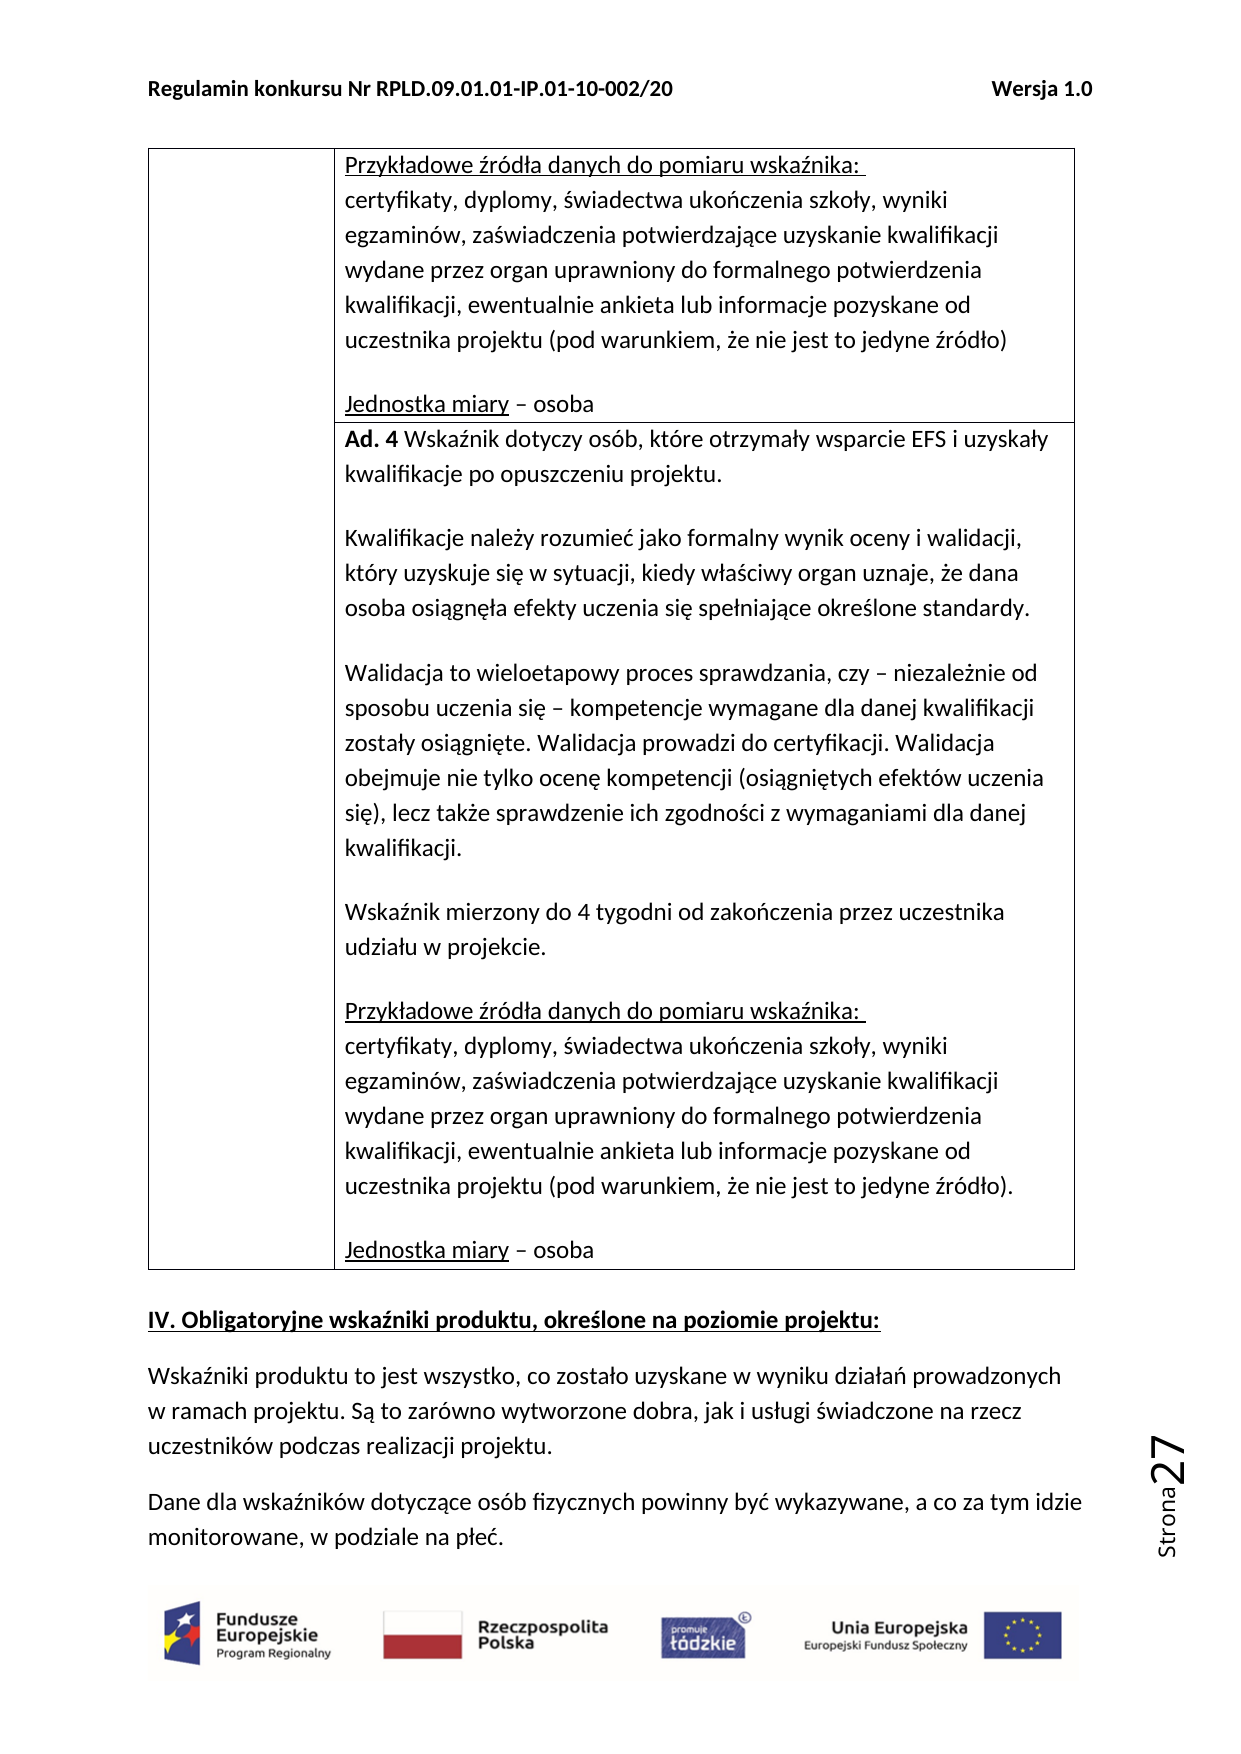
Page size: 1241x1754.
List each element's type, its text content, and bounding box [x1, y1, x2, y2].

text Wskaźniki produktu to jest wszystko, co zostało uzyskane w wyniku działań prowadzonych w ramach projektu. Są to zarówno wytworzone dobra, jak i usługi świadczone na rzecz uczestników podczas realizacji projektu. [148, 1360, 1092, 1461]
table_cell Ad. 4 Wskaźnik dotyczy osób, które otrzymały wsparcie EFS i uzyskały kwalifikacje po opuszczeniu projektu. Kwalifikacje należy rozumieć jako formalny wynik oceny i walidacji, który uzyskuje się w sytuacji, kiedy właściwy organ uznaje, że dana osoba osiągnęła efekty uczenia się spełniające określone standardy. Walidacja to wieloetapowy proces sprawdzania, czy – niezależnie od sposobu uczenia się – kompetencje wymagane dla danej kwalifikacji zostały osiągnięte. Walidacja prowadzi do certyfikacji. Walidacja obejmuje nie tylko ocenę kompetencji (osiągniętych efektów uczenia się), lecz także sprawdzenie ich zgodności z wymaganiami dla danej kwalifikacji. Wskaźnik mierzony do 4 tygodni od zakończenia przez uczestnika udziału w projekcie. Przykładowe źródła danych do pomiaru wskaźnika: certyfikaty, dyplomy, świadectwa ukończenia szkoły, wyniki egzaminów, zaświadczenia potwierdzające uzyskanie kwalifikacji wydane przez organ uprawniony do formalnego potwierdzenia kwalifikacji, ewentualnie ankieta lub informacje pozyskane od uczestnika projektu (pod warunkiem, że nie jest to jedyne źródło). Jednostka miary – osoba [335, 423, 1074, 1268]
text Dane dla wskaźników dotyczące osób fizycznych powinny być wykazywane, a co za tym idzie monitorowane, w podziale na płeć. [148, 1486, 1092, 1552]
text IV. Obligatoryjne wskaźniki produktu, określone na poziomie projektu: [148, 1304, 1092, 1335]
picture [147, 1585, 1079, 1681]
